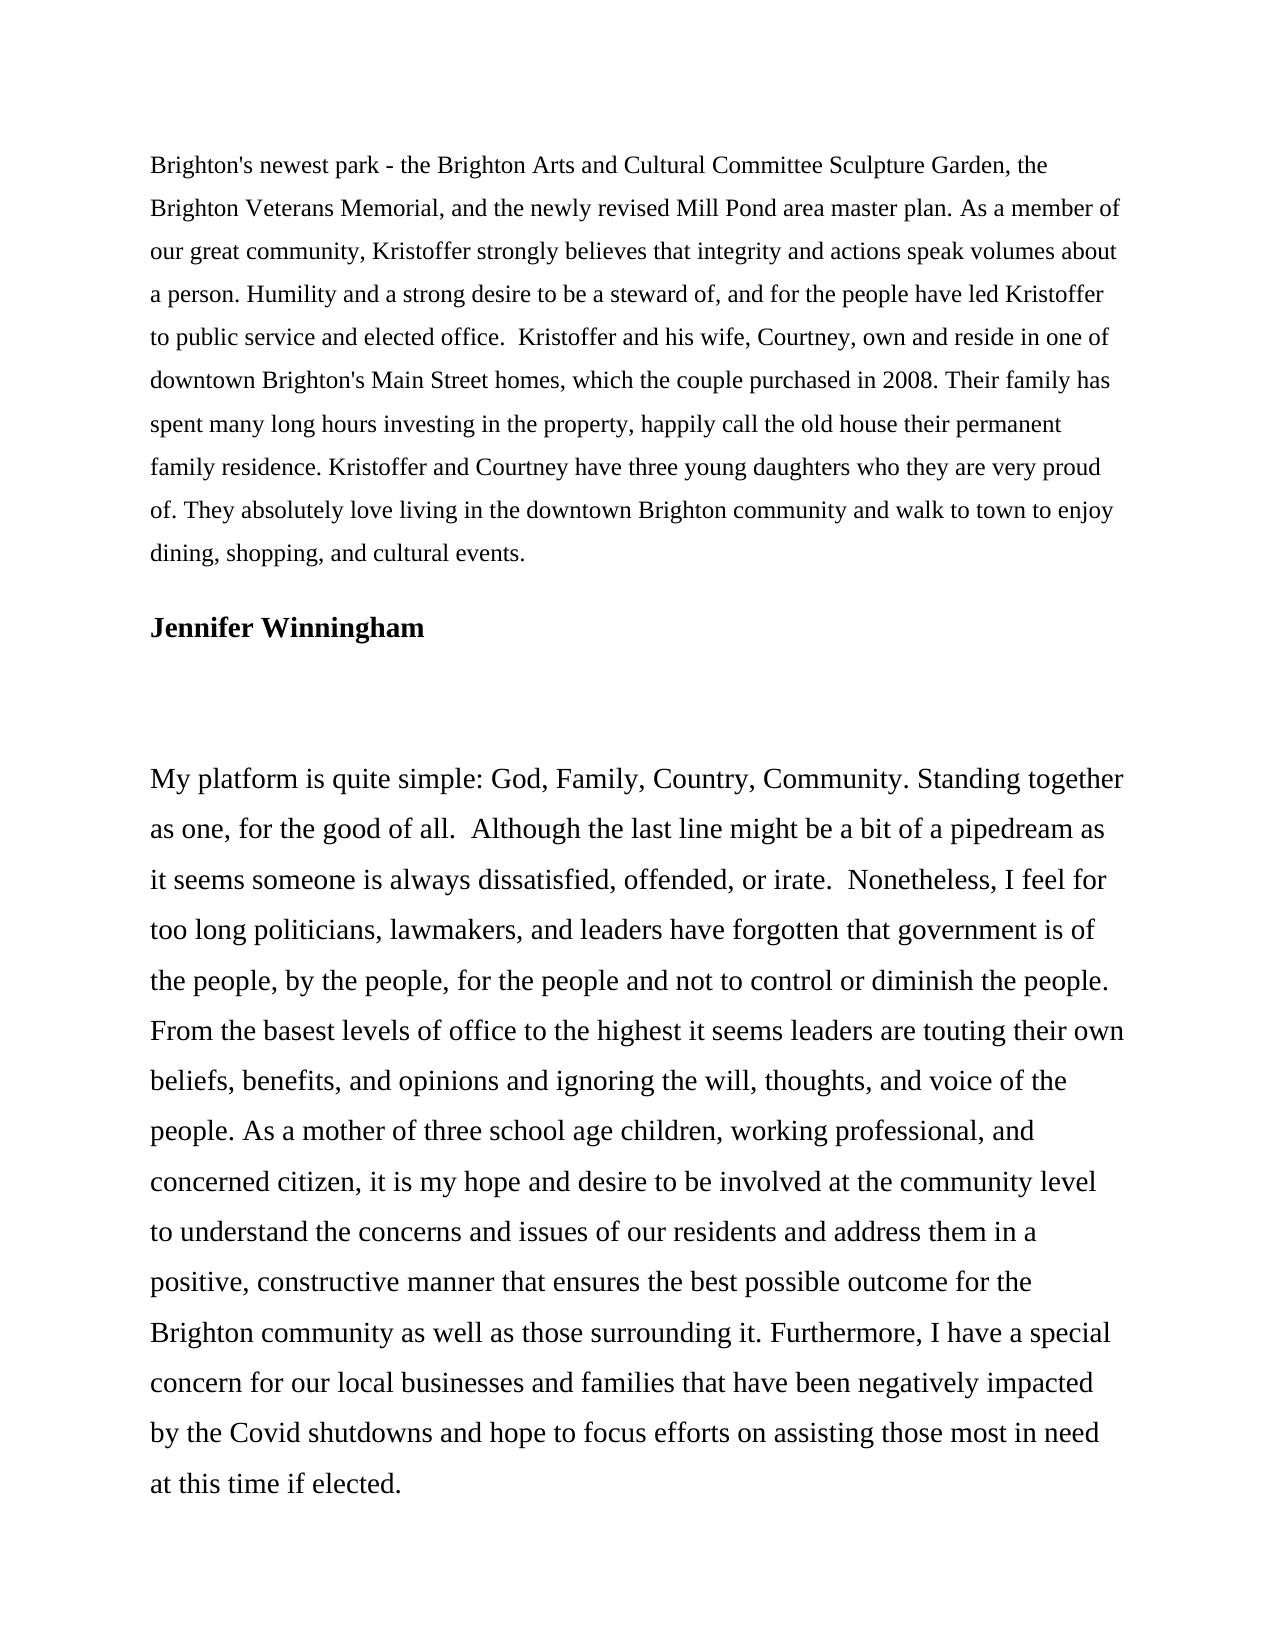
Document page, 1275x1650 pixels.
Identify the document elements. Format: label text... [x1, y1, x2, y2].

text My platform is quite simple: God, Family, Country, Community. Standing together as one, for the good of all. Although the last line might be a bit of a pipedream as it seems someone is always dissatisfied, offended, or irate. Nonetheless, I feel for too long politicians, lawmakers, and leaders have forgotten that government is of the people, by the people, for the people and not to control or diminish the people. From the basest levels of office to the highest it seems leaders are touting their own beliefs, benefits, and opinions and ignoring the will, thoughts, and voice of the people. As a mother of three school age children, working professional, and concerned citizen, it is my hope and desire to be involved at the community level to understand the concerns and issues of our residents and address them in a positive, constructive manner that ensures the best possible outcome for the Brighton community as well as those surrounding it. Furthermore, I have a special concern for our local businesses and families that have been negatively impacted by the Covid shutdowns and hope to focus efforts on assisting those most in need at this time if elected. [150, 761, 1125, 1499]
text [150, 150, 1125, 567]
text Jennifer Winningham [150, 610, 1125, 644]
